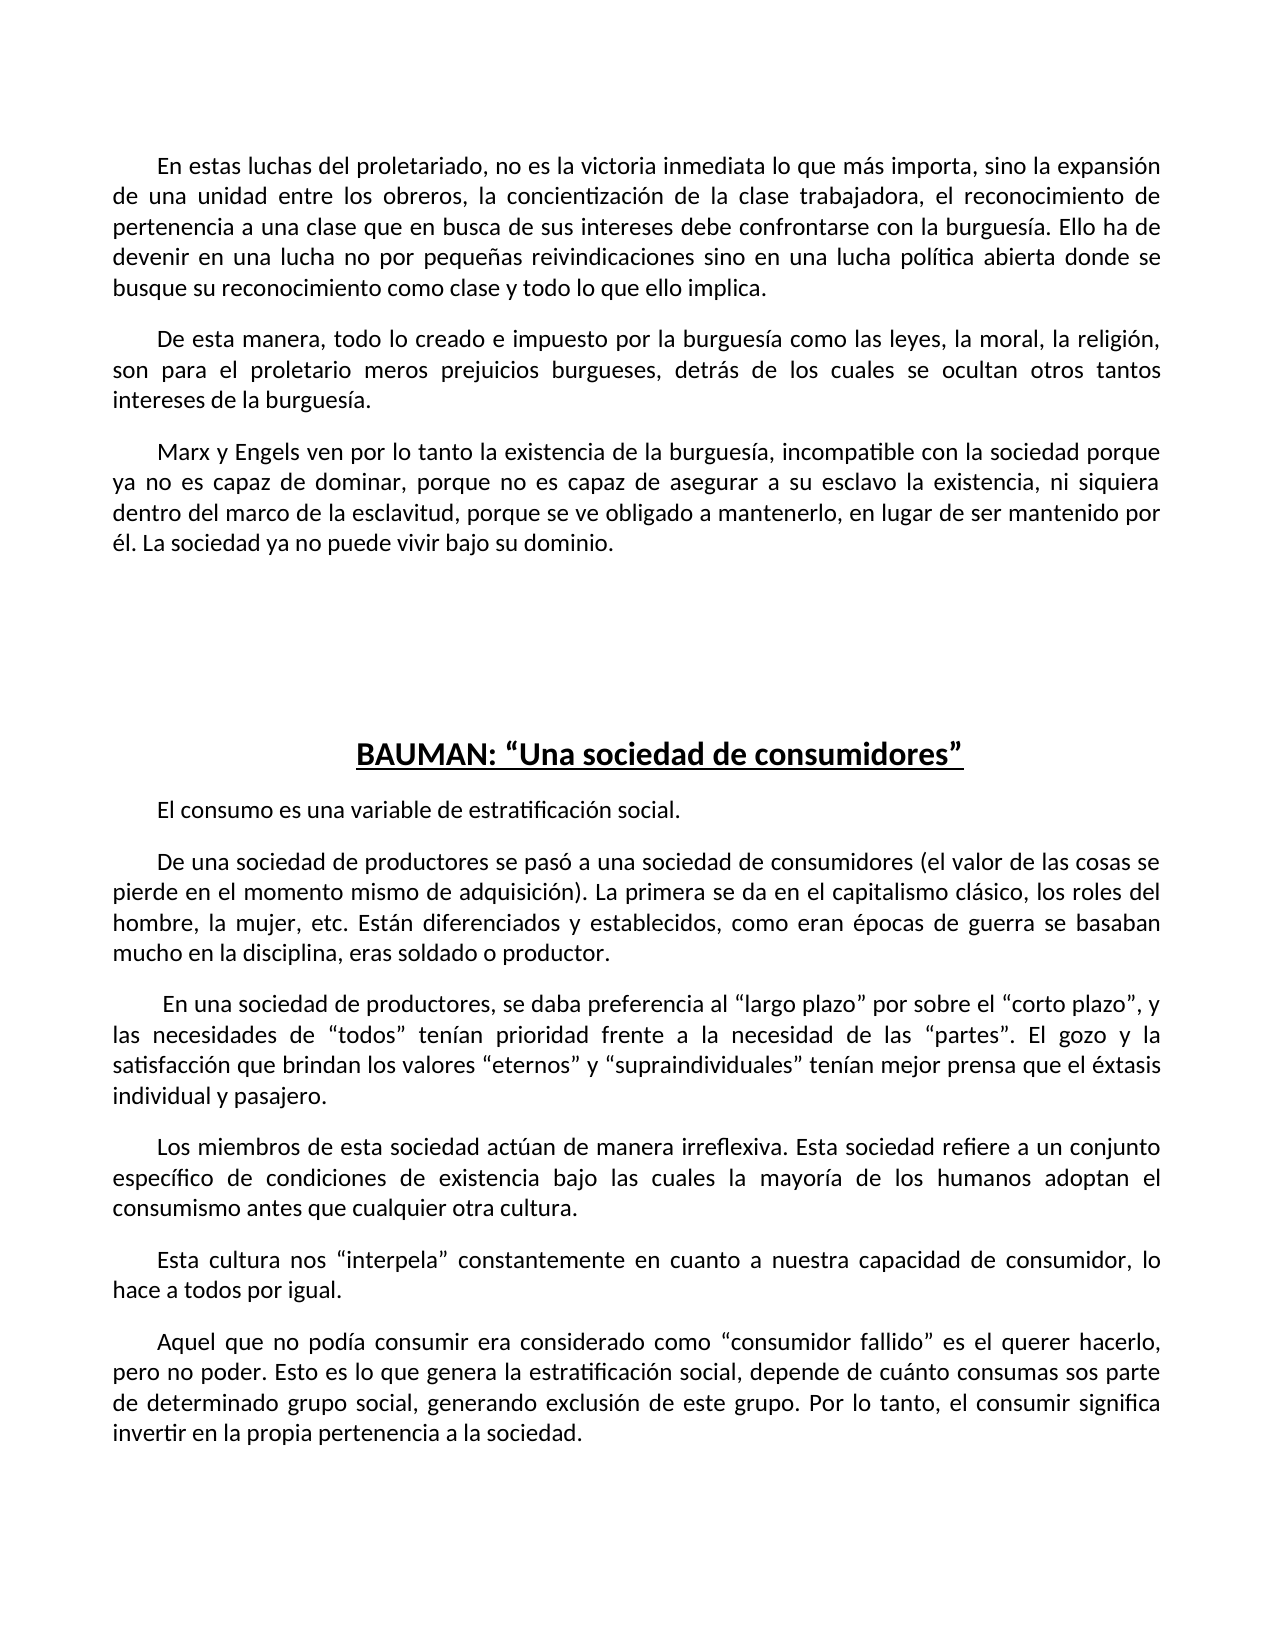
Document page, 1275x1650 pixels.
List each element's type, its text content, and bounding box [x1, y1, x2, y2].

text Los miembros de esta sociedad actúan de manera irreflexiva. Esta sociedad refiere a un conjunto específico de condiciones de existencia bajo las cuales la mayoría de los humanos adoptan el consumismo antes que cualquier otra cultura. [112, 1132, 1162, 1223]
text De esta manera, todo lo creado e impuesto por la burguesía como las leyes, la moral, la religión, son para el proletario meros prejuicios burgueses, detrás de los cuales se ocultan otros tantos intereses de la burguesía. [112, 323, 1162, 415]
text De una sociedad de productores se pasó a una sociedad de consumidores (el valor de las cosas se pierde en el momento mismo de adquisición). La primera se da en el capitalismo clásico, los roles del hombre, la mujer, etc. Están diferenciados y establecidos, como eran épocas de guerra se basaban mucho en la disciplina, eras soldado o productor. [112, 846, 1162, 968]
text En una sociedad de productores, se daba preferencia al “largo plazo” por sobre el “corto plazo”, y las necesidades de “todos” tenían prioridad frente a la necesidad de las “partes”. El gozo y la satisfacción que brindan los valores “eternos” y “supraindividuales” tenían mejor prensa que el éxtasis individual y pasajero. [112, 989, 1162, 1111]
text Aquel que no podía consumir era considerado como “consumidor fallido” es el querer hacerlo, pero no poder. Esto es lo que genera la estratificación social, depende de cuánto consumas sos parte de determinado grupo social, generando exclusión de este grupo. Por lo tanto, el consumir significa invertir en la propia pertenencia a la sociedad. [112, 1326, 1162, 1448]
text Marx y Engels ven por lo tanto la existencia de la burguesía, incompatible con la sociedad porque ya no es capaz de dominar, porque no es capaz de asegurar a su esclavo la existencia, ni siquiera dentro del marco de la esclavitud, porque se ve obligado a mantenerlo, en lugar de ser mantenido por él. La sociedad ya no puede vivir bajo su dominio. [112, 436, 1162, 558]
text En estas luchas del proletariado, no es la victoria inmediata lo que más importa, sino la expansión de una unidad entre los obreros, la concientización de la clase trabajadora, el reconocimiento de pertenencia a una clase que en busca de sus intereses debe confrontarse con la burguesía. Ello ha de devenir en una lucha no por pequeñas reivindicaciones sino en una lucha política abierta donde se busque su reconocimiento como clase y todo lo que ello implica. [112, 150, 1162, 303]
text Esta cultura nos “interpela” constantemente en cuanto a nuestra capacidad de consumidor, lo hace a todos por igual. [112, 1244, 1162, 1305]
text BAUMAN: “Una sociedad de consumidores” [112, 733, 1162, 773]
text El consumo es una variable de estratificación social. [112, 794, 1162, 825]
